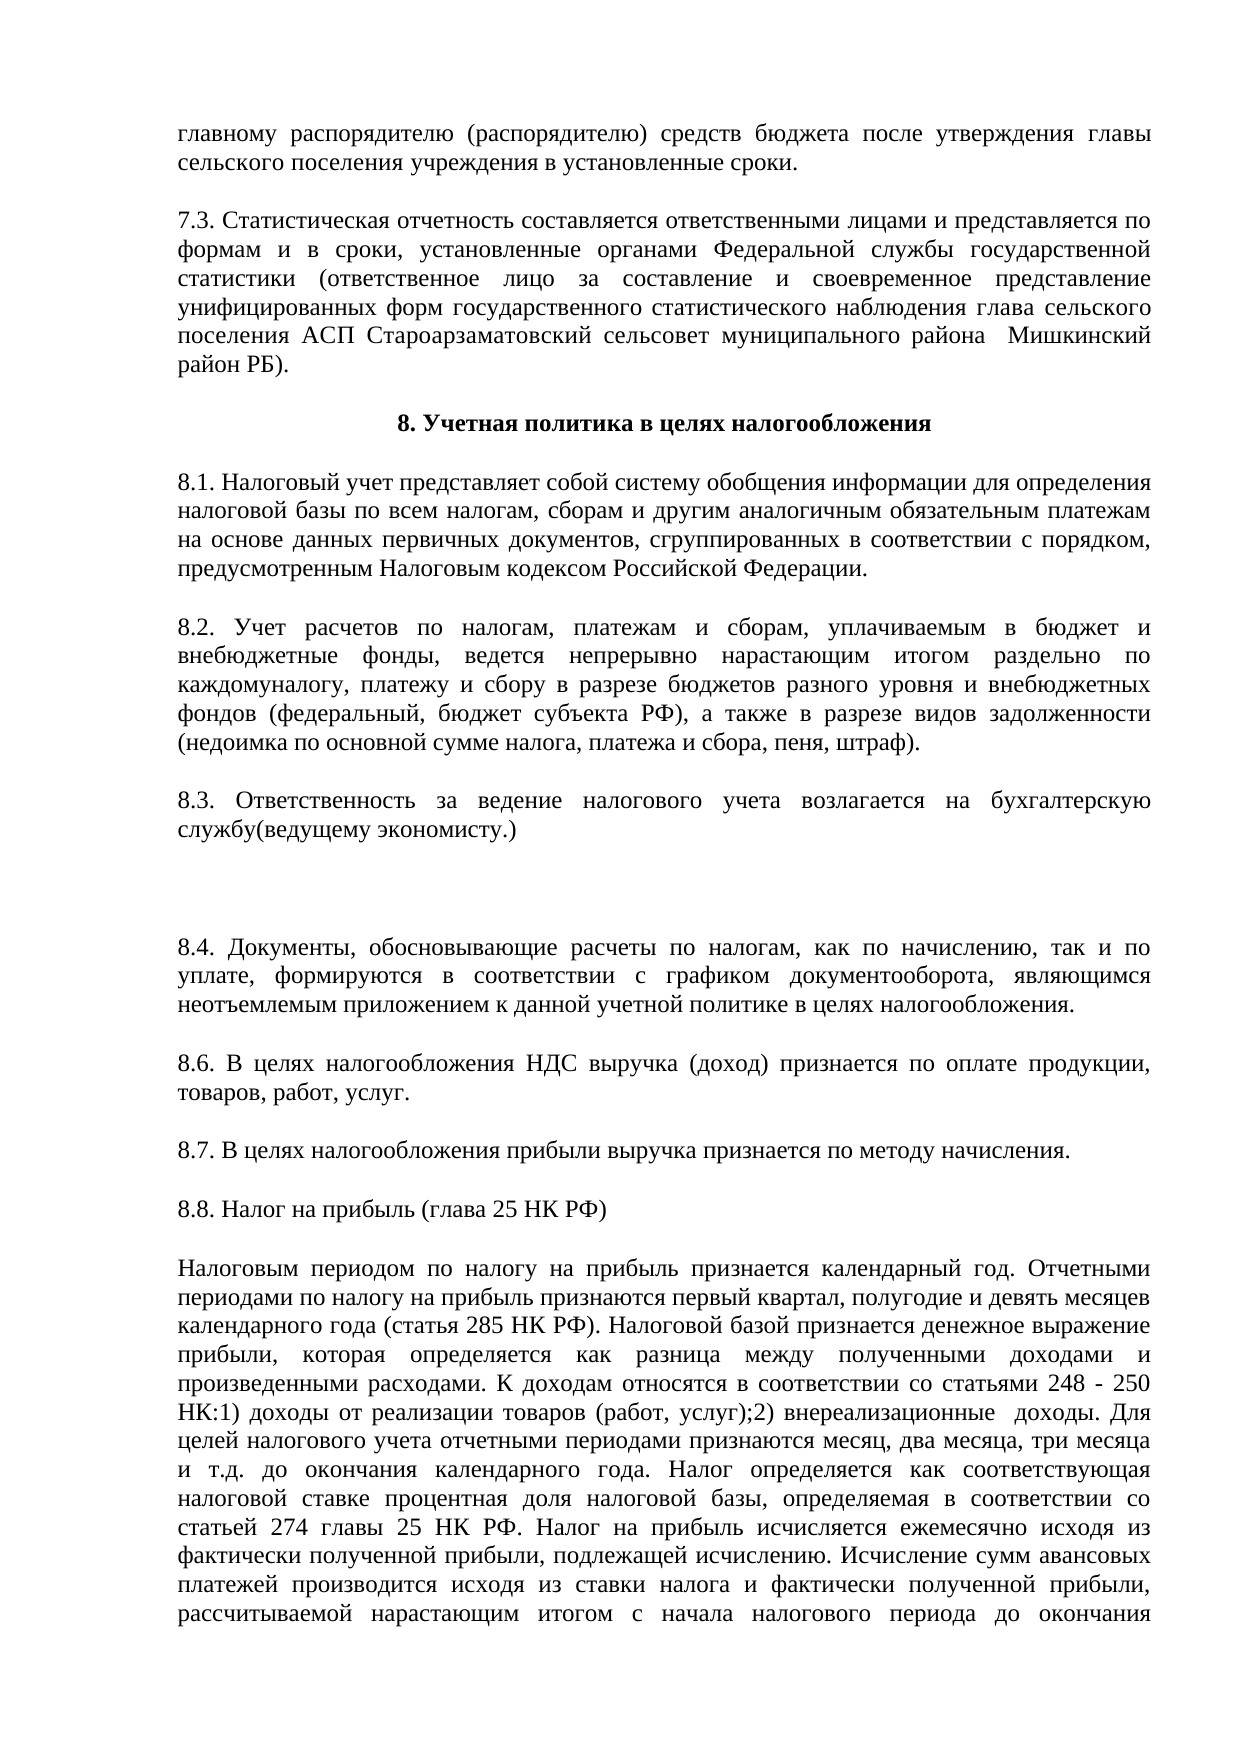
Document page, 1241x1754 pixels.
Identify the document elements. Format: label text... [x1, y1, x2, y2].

text 8.8. Налог на прибыль (глава 25 НК РФ) [177, 1194, 1152, 1223]
text 8.3. Ответственность за ведение налогового учета возлагается на бухгалтерскую службу(ведущему экономисту.) [177, 786, 1152, 843]
text 8.2. Учет расчетов по налогам, платежам и сборам, уплачиваемым в бюджет и внебюджетные фонды, ведется непрерывно нарастающим итогом раздельно по каждомуналогу, платежу и сбору в разрезе бюджетов разного уровня и внебюджетных фондов (федеральный, бюджет субъекта РФ), а также в разрезе видов задолженности (недоимка по основной сумме налога, платежа и сбора, пеня, штраф). [177, 612, 1152, 756]
text 8.6. В целях налогообложения НДС выручка (доход) признается по оплате продукции, товаров, работ, услуг. [177, 1048, 1152, 1106]
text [177, 1253, 1152, 1627]
text 8. Учетная политика в целях налогообложения [177, 408, 1152, 437]
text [177, 118, 1152, 176]
text 7.3. Статистическая отчетность составляется ответственными лицами и представляется по формам и в сроки, установленные органами Федеральной службы государственной статистики (ответственное лицо за составление и своевременное представление унифицированных форм государственного статистического наблюдения глава сельского поселения АСП Староарзаматовский сельсовет муниципального района Мишкинский район РБ). [177, 206, 1152, 378]
text 8.1. Налоговый учет представляет собой систему обобщения информации для определения налоговой базы по всем налогам, сборам и другим аналогичным обязательным платежам на основе данных первичных документов, сгруппированных в соответствии с порядком, предусмотренным Налоговым кодексом Российской Федерации. [177, 467, 1152, 582]
text 8.7. В целях налогообложения прибыли выручка признается по методу начисления. [177, 1136, 1152, 1164]
text 8.4. Документы, обосновывающие расчеты по налогам, как по начислению, так и по уплате, формируются в соответствии с графиком документооборота, являющимся неотъемлемым приложением к данной учетной политике в целях налогообложения. [177, 932, 1152, 1018]
